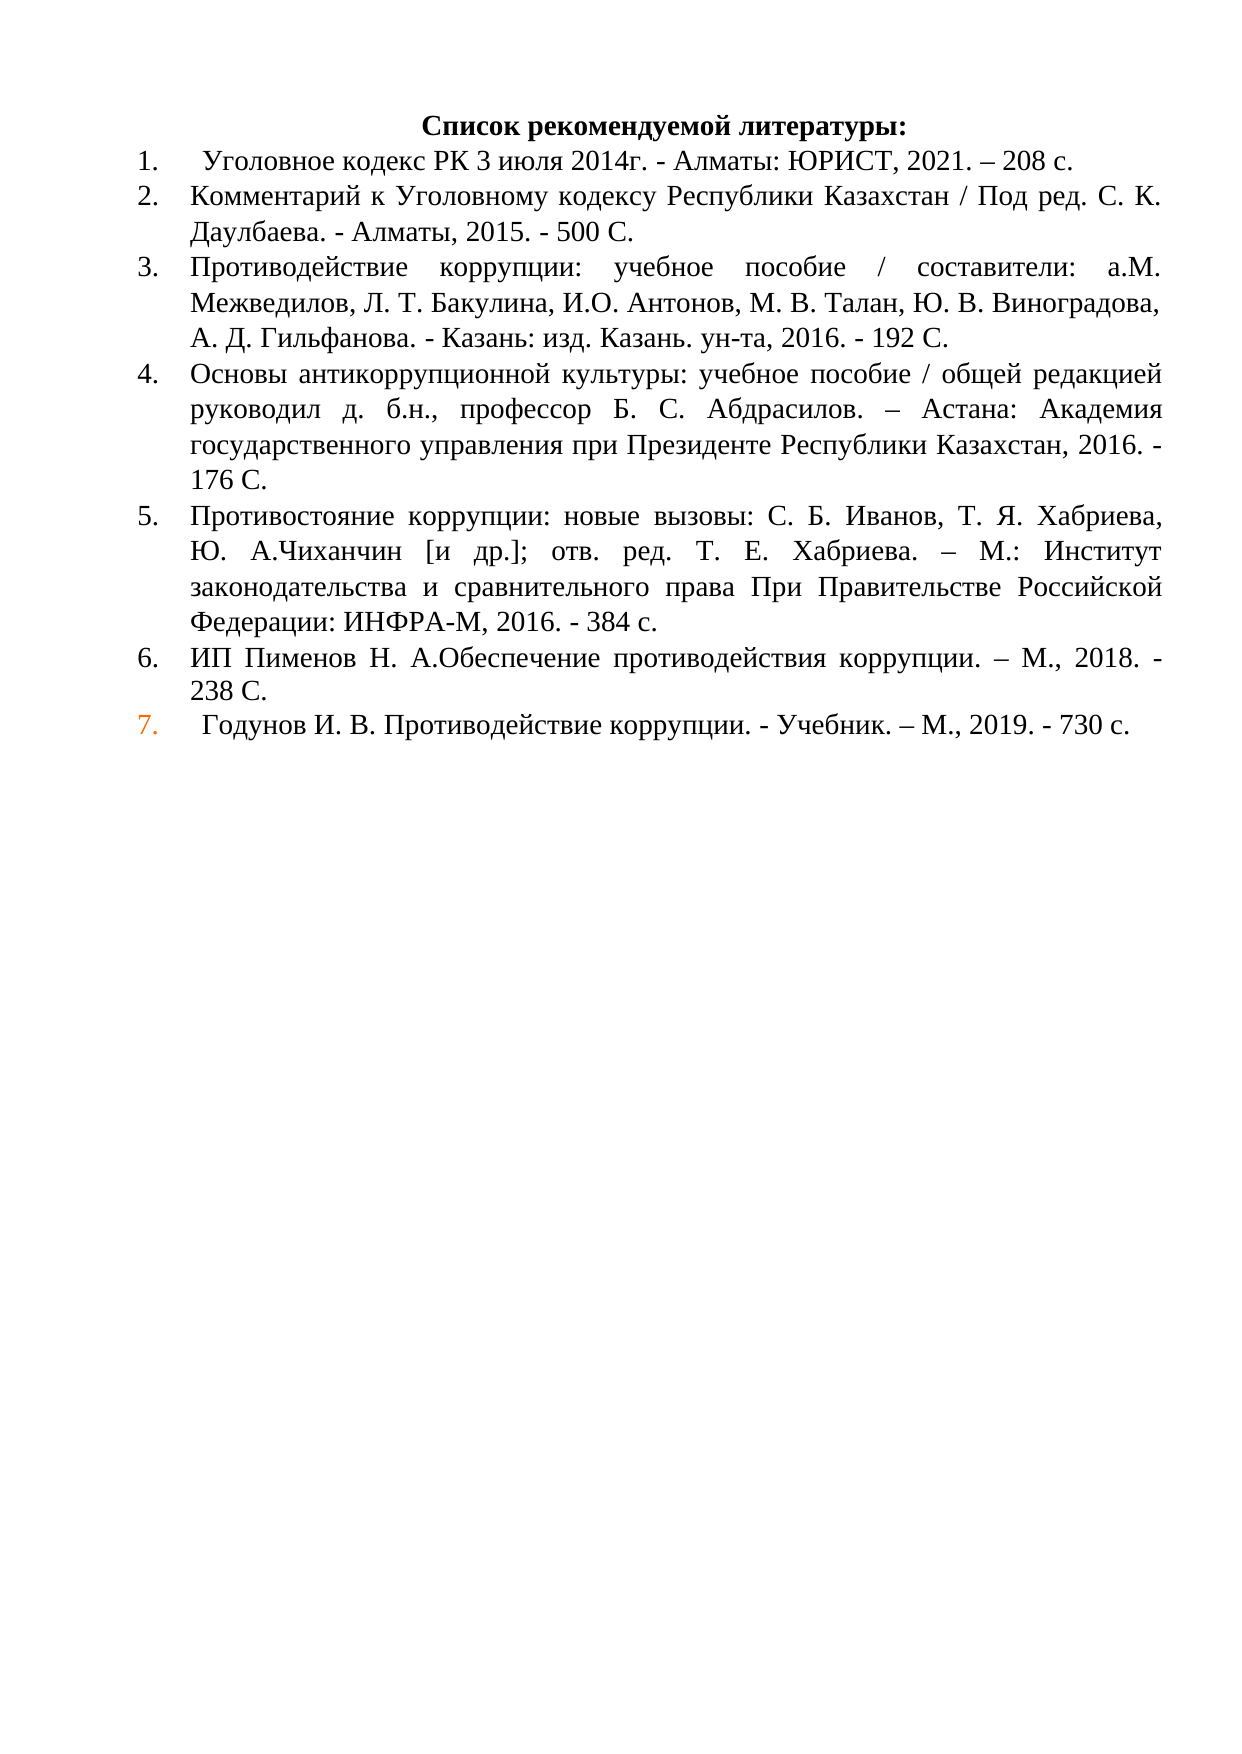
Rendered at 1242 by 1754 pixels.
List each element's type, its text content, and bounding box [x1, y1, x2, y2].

list Годунов И. В. Противодействие коррупции. - Учебник. – М., 2019. - 730 с. [137, 707, 1175, 741]
list Основы антикоррупционной культуры: учебное пособие / общей редакцией руководил д. б.н., профессор Б. С. Абдрасилов. – Астана: Академия государственного управления при Президенте Республики Казахстан, 2016. - 176 С. [137, 356, 1163, 496]
list Комментарий к Уголовному кодексу Республики Казахстан / Под ред. С. К. Даулбаева. - Алматы, 2015. - 500 С. [137, 178, 1163, 247]
text Список рекомендуемой литературы: [421, 109, 1175, 143]
list Противодействие коррупции: учебное пособие / составители: а.М. Межведилов, Л. Т. Бакулина, И.О. Антонов, М. В. Талан, Ю. В. Виноградова, А. Д. Гильфанова. - Казань: изд. Казань. ун-та, 2016. - 192 С. [137, 249, 1161, 354]
list Уголовное кодекс РК 3 июля 2014г. - Алматы: ЮРИСТ, 2021. – 208 с. [137, 143, 1175, 176]
list Противостояние коррупции: новые вызовы: С. Б. Иванов, Т. Я. Хабриева, Ю. А.Чиханчин [и др.]; отв. ред. Т. Е. Хабриева. – М.: Институт законодательства и сравнительного права При Правительстве Российской Федерации: ИНФРА-М, 2016. - 384 с. [137, 498, 1163, 638]
list ИП Пименов Н. А.Обеспечение противодействия коррупции. – М., 2018. - 238 С. [137, 640, 1163, 707]
